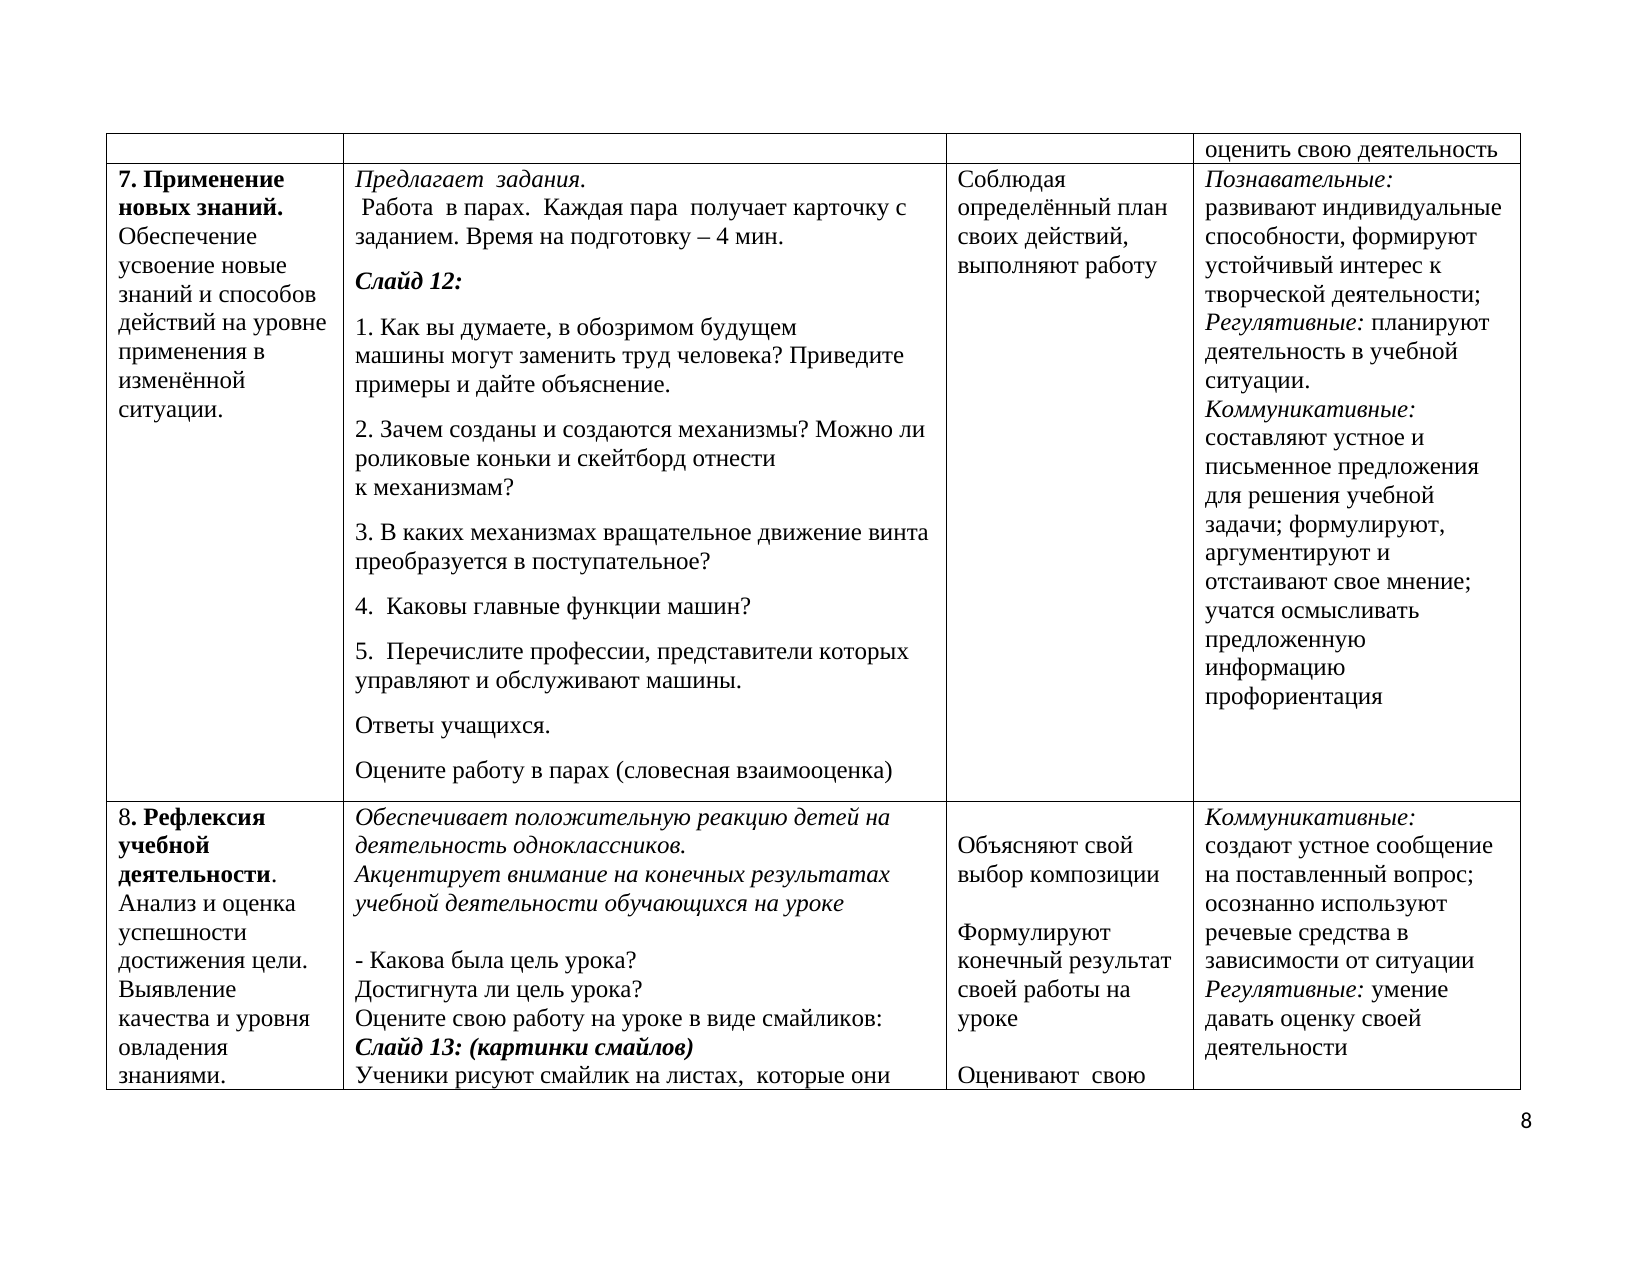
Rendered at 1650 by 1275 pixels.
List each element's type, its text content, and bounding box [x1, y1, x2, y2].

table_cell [947, 134, 1193, 163]
table_cell Соблюдая определённый план своих действий, выполняют работу [947, 164, 1193, 801]
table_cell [947, 802, 1193, 1089]
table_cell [107, 134, 343, 163]
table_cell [1194, 802, 1520, 1089]
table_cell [1194, 134, 1520, 163]
table_cell 7. Применение новых знаний. Обеспечение усвоение новые знаний и способов действий на уровне применения в изменённой ситуации. [107, 164, 343, 801]
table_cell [344, 802, 946, 1089]
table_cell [107, 802, 343, 1089]
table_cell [344, 134, 946, 163]
table_cell Предлагает задания. Работа в парах. Каждая пара получает карточку с заданием. Время на подготовку – 4 мин. Слайд 12: 1. Как вы думаете, в обозримом будущем машины могут заменить труд человека? Приведите примеры и дайте объяснение. 2. Зачем созданы и создаются механизмы? Можно ли роликовые коньки и скейтборд отнести к механизмам? 3. В каких механизмах вращательное движение винта преобразуется в поступательное? 4. Каковы главные функции машин? 5. Перечислите профессии, представители которых управляют и обслуживают машины. Ответы учащихся. Оцените работу в парах (словесная взаимооценка) [344, 164, 946, 801]
table_cell Познавательные: развивают индивидуальные способности, формируют устойчивый интерес к творческой деятельности; Регулятивные: планируют деятельность в учебной ситуации. Коммуникативные: составляют устное и письменное предложения для решения учебной задачи; формулируют, аргументируют и отстаивают свое мнение; учатся осмысливать предложенную информацию профориентация [1194, 164, 1520, 801]
